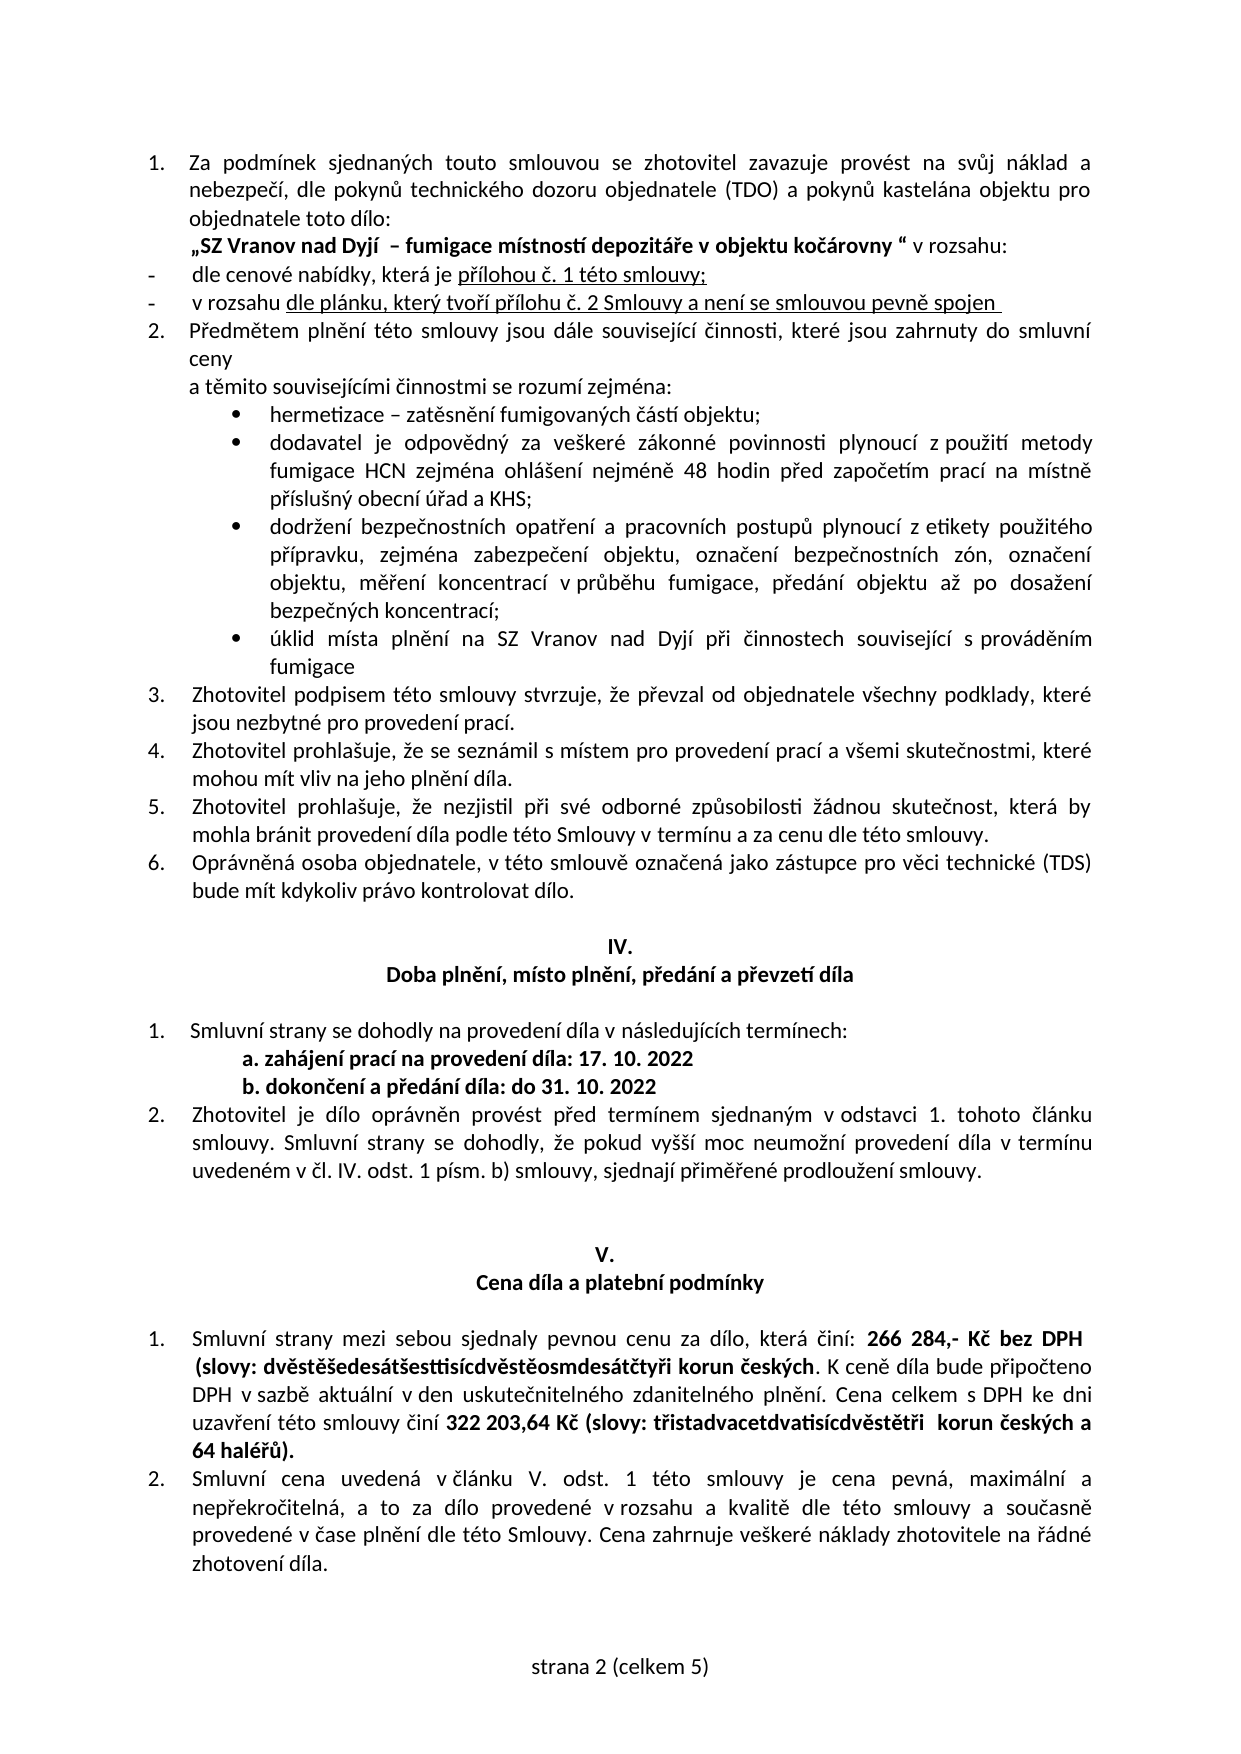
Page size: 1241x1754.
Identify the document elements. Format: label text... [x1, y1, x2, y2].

text IV. [148, 932, 1093, 960]
list dodavatel je odpovědný za veškeré zákonné povinnosti plynoucí z použití metody fumigace HCN zejména ohlášení nejméně 48 hodin před započetím prací na místně příslušný obecní úřad a KHS; [232, 428, 1093, 512]
text „SZ Vranov nad Dyjí – fumigace místností depozitáře v objektu kočárovny “ v rozsahu: [159, 232, 1093, 260]
text 1. Smluvní strany se dohodly na provedení díla v následujících termínech: [148, 1016, 1093, 1044]
text 3. Zhotovitel podpisem této smlouvy stvrzuje, že převzal od objednatele všechny podklady, které jsou nezbytné pro provedení prací. [148, 680, 1093, 736]
list v rozsahu dle plánku, který tvoří přílohu č. 2 Smlouvy a není se smlouvou pevně spojen [148, 288, 1093, 316]
text Doba plnění, místo plnění, předání a převzetí díla [148, 960, 1093, 988]
text 6. Oprávněná osoba objednatele, v této smlouvě označená jako zástupce pro věci technické (TDS) bude mít kdykoliv právo kontrolovat dílo. [148, 848, 1093, 904]
list dodržení bezpečnostních opatření a pracovních postupů plynoucí z etikety použitého přípravku, zejména zabezpečení objektu, označení bezpečnostních zón, označení objektu, měření koncentrací v průběhu fumigace, předání objektu až po dosažení bezpečných koncentrací; [232, 512, 1093, 624]
text 2. Smluvní cena uvedená v článku V. odst. 1 této smlouvy je cena pevná, maximální a nepřekročitelná, a to za dílo provedené v rozsahu a kvalitě dle této smlouvy a současně provedené v čase plnění dle této Smlouvy. Cena zahrnuje veškeré náklady zhotovitele na řádné zhotovení díla. [148, 1464, 1093, 1577]
list úklid místa plnění na SZ Vranov nad Dyjí při činnostech související s prováděním fumigace [232, 624, 1093, 680]
text b. dokončení a předání díla: do 31. 10. 2022 [148, 1072, 1093, 1100]
list dle cenové nabídky, která je přílohou č. 1 této smlouvy; [148, 260, 1093, 288]
text a. zahájení prací na provedení díla: 17. 10. 2022 [140, 1044, 1093, 1072]
text Cena díla a platební podmínky [148, 1268, 1093, 1296]
text 4. Zhotovitel prohlašuje, že se seznámil s místem pro provedení prací a všemi skutečnostmi, které mohou mít vliv na jeho plnění díla. [148, 736, 1093, 792]
text 1. Za podmínek sjednaných touto smlouvou se zhotovitel zavazuje provést na svůj náklad a nebezpečí, dle pokynů technického dozoru objednatele (TDO) a pokynů kastelána objektu pro objednatele toto dílo: [148, 148, 1093, 232]
text 5. Zhotovitel prohlašuje, že nezjistil při své odborné způsobilosti žádnou skutečnost, která by mohla bránit provedení díla podle této Smlouvy v termínu a za cenu dle této smlouvy. [148, 792, 1093, 848]
list hermetizace – zatěsnění fumigovaných částí objektu; [232, 400, 1093, 428]
text 2. Předmětem plnění této smlouvy jsou dále související činnosti, které jsou zahrnuty do smluvní ceny [148, 316, 1093, 372]
text 1. Smluvní strany mezi sebou sjednaly pevnou cenu za dílo, která činí: 266 284,- Kč bez DPH (slovy: dvěstěšedesátšesttisícdvěstěosmdesátčtyři korun českých. K ceně díla bude připočteno DPH v sazbě aktuální v den uskutečnitelného zdanitelného plnění. Cena celkem s DPH ke dni uzavření této smlouvy činí 322 203,64 Kč (slovy: třistadvacetdvatisícdvěstětři korun českých a 64 haléřů). [148, 1324, 1093, 1464]
text a těmito souvisejícími činnostmi se rozumí zejména: [148, 372, 1093, 400]
text 2. Zhotovitel je dílo oprávněn provést před termínem sjednaným v odstavci 1. tohoto článku smlouvy. Smluvní strany se dohodly, že pokud vyšší moc neumožní provedení díla v termínu uvedeném v čl. IV. odst. 1 písm. b) smlouvy, sjednají přiměřené prodloužení smlouvy. [148, 1100, 1093, 1184]
text V. [148, 1240, 1093, 1268]
